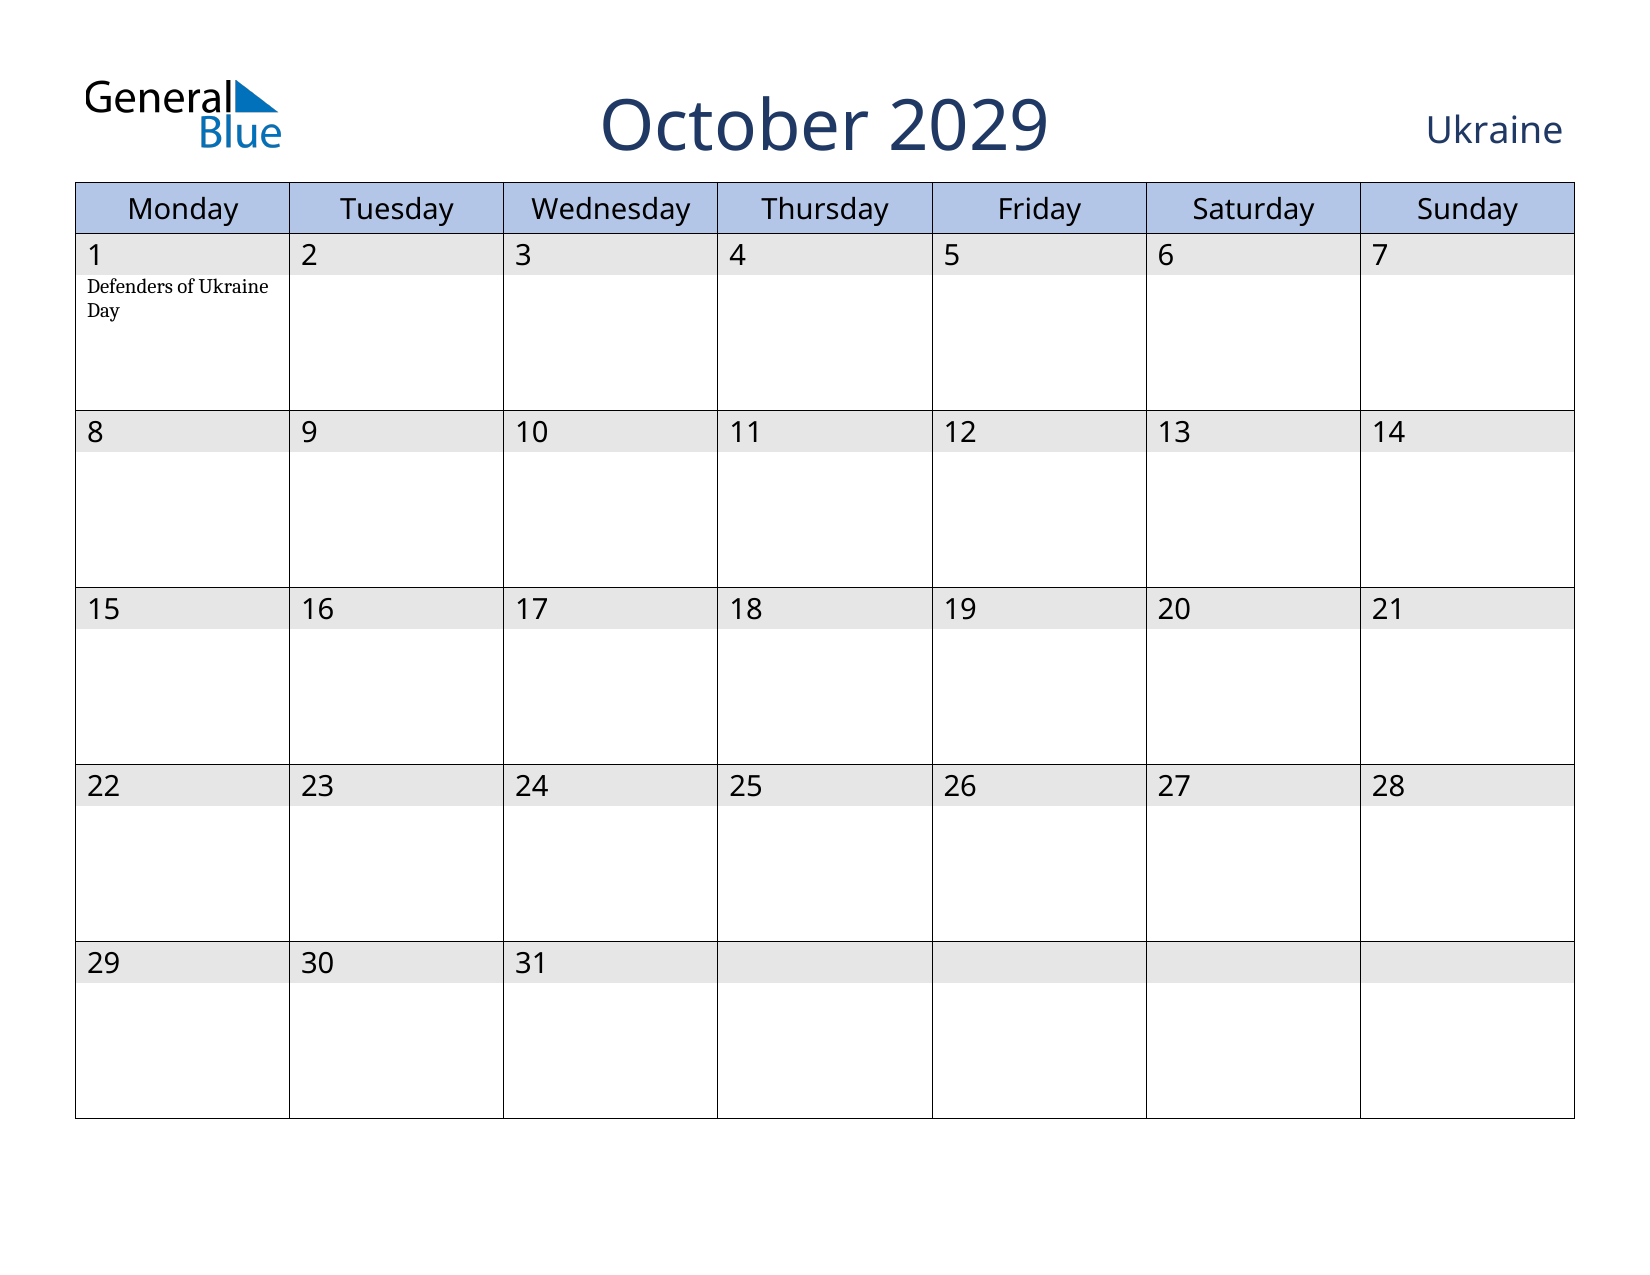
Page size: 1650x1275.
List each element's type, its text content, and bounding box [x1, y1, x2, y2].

table_cell [504, 629, 717, 764]
table_cell [1361, 806, 1574, 941]
table_cell 17 [504, 588, 717, 629]
table_cell [718, 452, 932, 587]
table_cell 26 [933, 765, 1146, 806]
table_cell [1147, 452, 1360, 587]
table_cell 16 [290, 588, 503, 629]
table_cell 20 [1147, 588, 1360, 629]
table_cell [76, 983, 289, 1118]
table_cell 12 [933, 411, 1146, 452]
table_cell [1361, 275, 1574, 410]
table_header October 2029 [504, 75, 1146, 182]
table_cell [504, 275, 717, 410]
table_cell [718, 983, 932, 1118]
table_cell 29 [76, 942, 289, 983]
table_cell 30 [290, 942, 503, 983]
table_cell [290, 275, 503, 410]
table_cell Saturday [1147, 183, 1360, 233]
table_cell 6 [1147, 234, 1360, 275]
table_cell [290, 983, 503, 1118]
table_cell Monday [76, 183, 289, 233]
table_cell 19 [933, 588, 1146, 629]
table_cell [504, 983, 717, 1118]
table_cell 3 [504, 234, 717, 275]
table_cell [718, 806, 932, 941]
table_cell [76, 629, 289, 764]
table_cell 18 [718, 588, 932, 629]
table_cell [1361, 983, 1574, 1118]
table_cell 23 [290, 765, 503, 806]
table_cell 15 [76, 588, 289, 629]
table_cell 4 [718, 234, 932, 275]
table_cell 27 [1147, 765, 1360, 806]
table_cell [76, 806, 289, 941]
table_header [76, 75, 503, 182]
table_cell [1147, 275, 1360, 410]
table_cell [718, 942, 932, 983]
table_cell [933, 983, 1146, 1118]
table_cell [76, 452, 289, 587]
table_cell 14 [1361, 411, 1574, 452]
table_cell 11 [718, 411, 932, 452]
table_cell [718, 275, 932, 410]
table_cell [1147, 983, 1360, 1118]
table_cell [933, 629, 1146, 764]
table_cell [1147, 942, 1360, 983]
table_cell 5 [933, 234, 1146, 275]
table_cell [504, 452, 717, 587]
table_cell [933, 452, 1146, 587]
table_cell [504, 806, 717, 941]
table_cell 2 [290, 234, 503, 275]
table_cell Sunday [1361, 183, 1574, 233]
table_cell 7 [1361, 234, 1574, 275]
table_cell [290, 452, 503, 587]
table_header Ukraine [1146, 75, 1574, 182]
table_cell 21 [1361, 588, 1574, 629]
table_cell [290, 806, 503, 941]
table_cell 9 [290, 411, 503, 452]
table_cell 24 [504, 765, 717, 806]
table_cell 25 [718, 765, 932, 806]
table_cell 28 [1361, 765, 1574, 806]
table_cell Defenders of Ukraine Day [76, 275, 289, 410]
table_cell [1361, 452, 1574, 587]
table_cell [1361, 942, 1574, 983]
table_cell Wednesday [504, 183, 717, 233]
table_cell [1147, 806, 1360, 941]
table_cell 31 [504, 942, 717, 983]
table_cell [933, 275, 1146, 410]
table_cell [1361, 629, 1574, 764]
table_cell 22 [76, 765, 289, 806]
table_cell 13 [1147, 411, 1360, 452]
table_cell 1 [76, 234, 289, 275]
table_cell 10 [504, 411, 717, 452]
table_cell [718, 629, 932, 764]
table_cell [1147, 629, 1360, 764]
table_cell 8 [76, 411, 289, 452]
table_cell [290, 629, 503, 764]
table_cell Friday [933, 183, 1146, 233]
table_cell Thursday [718, 183, 932, 233]
table_cell [933, 806, 1146, 941]
table_cell Tuesday [290, 183, 503, 233]
table_cell [933, 942, 1146, 983]
picture [86, 80, 281, 148]
